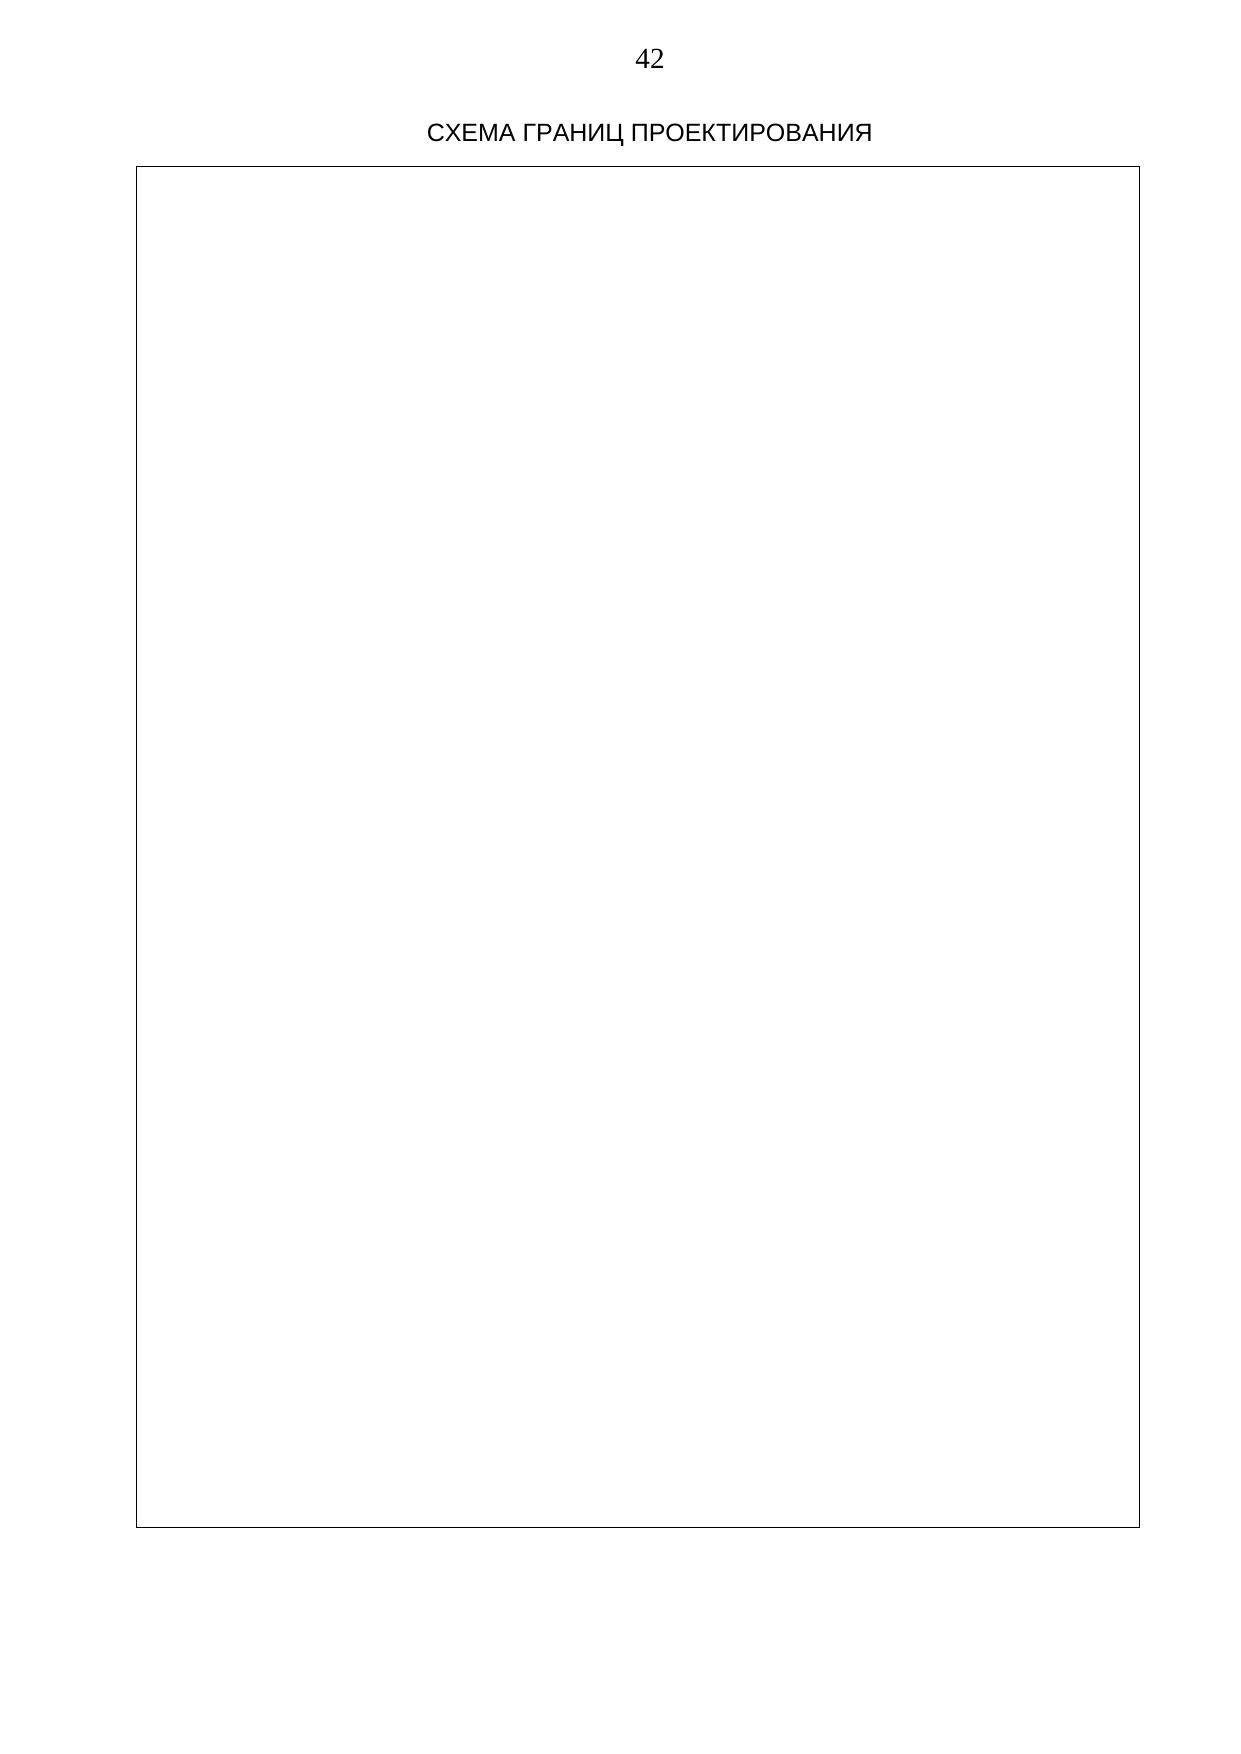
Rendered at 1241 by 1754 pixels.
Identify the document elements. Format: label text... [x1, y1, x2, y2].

table_header [137, 167, 1139, 1527]
text СХЕМА ГРАНИЦ ПРОЕКТИРОВАНИЯ [148, 118, 1152, 147]
